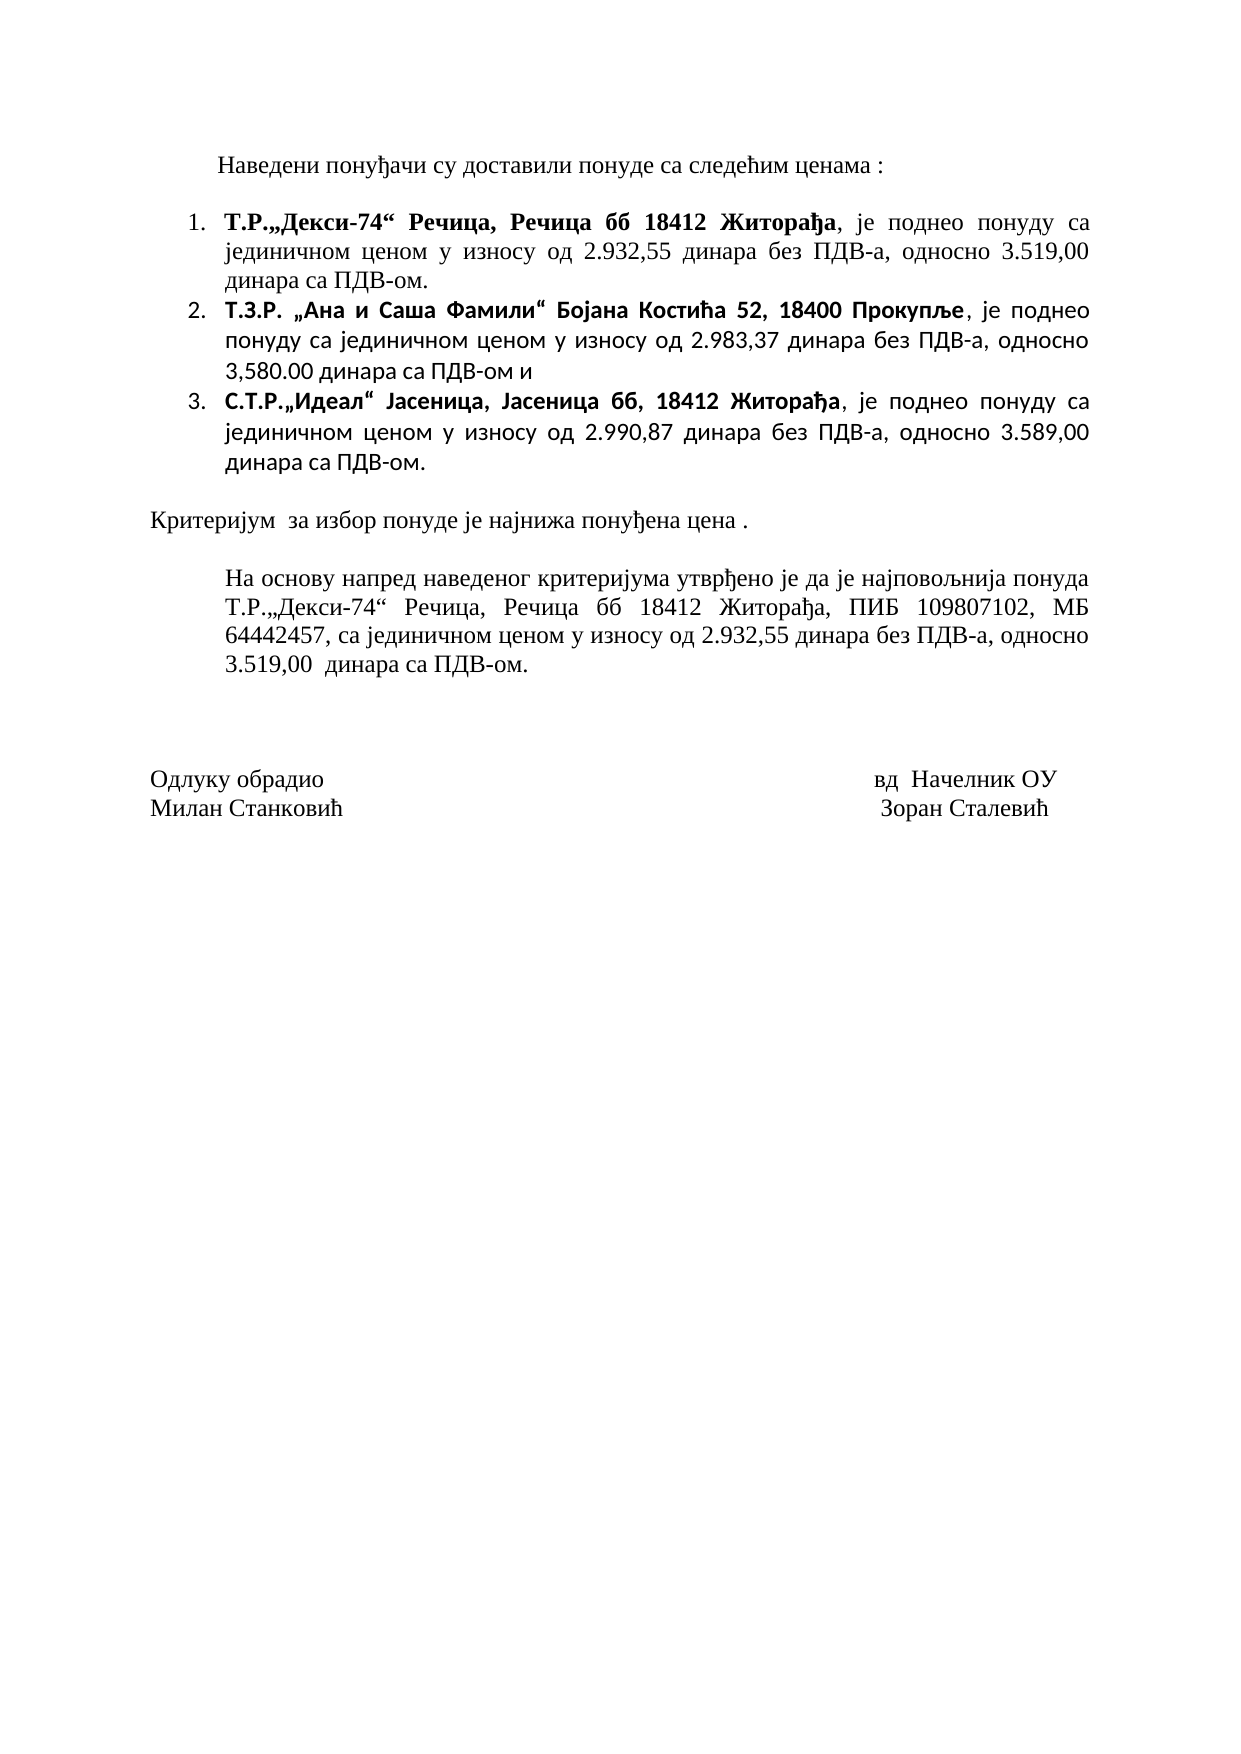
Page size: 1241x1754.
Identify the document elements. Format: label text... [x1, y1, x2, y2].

list С.Т.Р.„Идеал“ Јасеница, Јасеница бб, 18412 Житорађа, је поднео понуду са јединичном ценом у износу од 2.990,87 динара без ПДВ-а, односно 3.589,00 динара са ПДВ-ом. [187, 385, 1090, 477]
text Одлуку обрадио вд Начелник ОУ [150, 764, 1090, 793]
list Наведени понуђачи су доставили понуде са следећим ценама : [217, 150, 1090, 179]
text Критеријум за избор понуде је најнижа понуђена цена . [150, 506, 1090, 534]
text Милан Станковић Зоран Сталевић [150, 793, 1090, 822]
list T.З.Р. „Ана и Саша Фамили“ Бојана Костића 52, 18400 Прокупље, је поднео понуду са јединичном ценом у износу од 2.983,37 динара без ПДВ-а, односно 3,580.00 динара са ПДВ-ом и [187, 294, 1090, 385]
text На основу напред наведеног критеријума утврђено је да је најповољнија понуда Т.Р.„Декси-74“ Речица, Речица бб 18412 Житорађа, ПИБ 109807102, МБ 64442457, са јединичном ценом у износу од 2.932,55 динара без ПДВ-а, односно 3.519,00 динара са ПДВ-ом. [225, 563, 1090, 678]
subtitle Т.Р.„Декси-74“ Речица, Речица бб 18412 Житорађа, је поднео понуду са јединичном ценом у износу од 2.932,55 динара без ПДВ-а, односно 3.519,00 динара са ПДВ-ом. [187, 207, 1090, 294]
